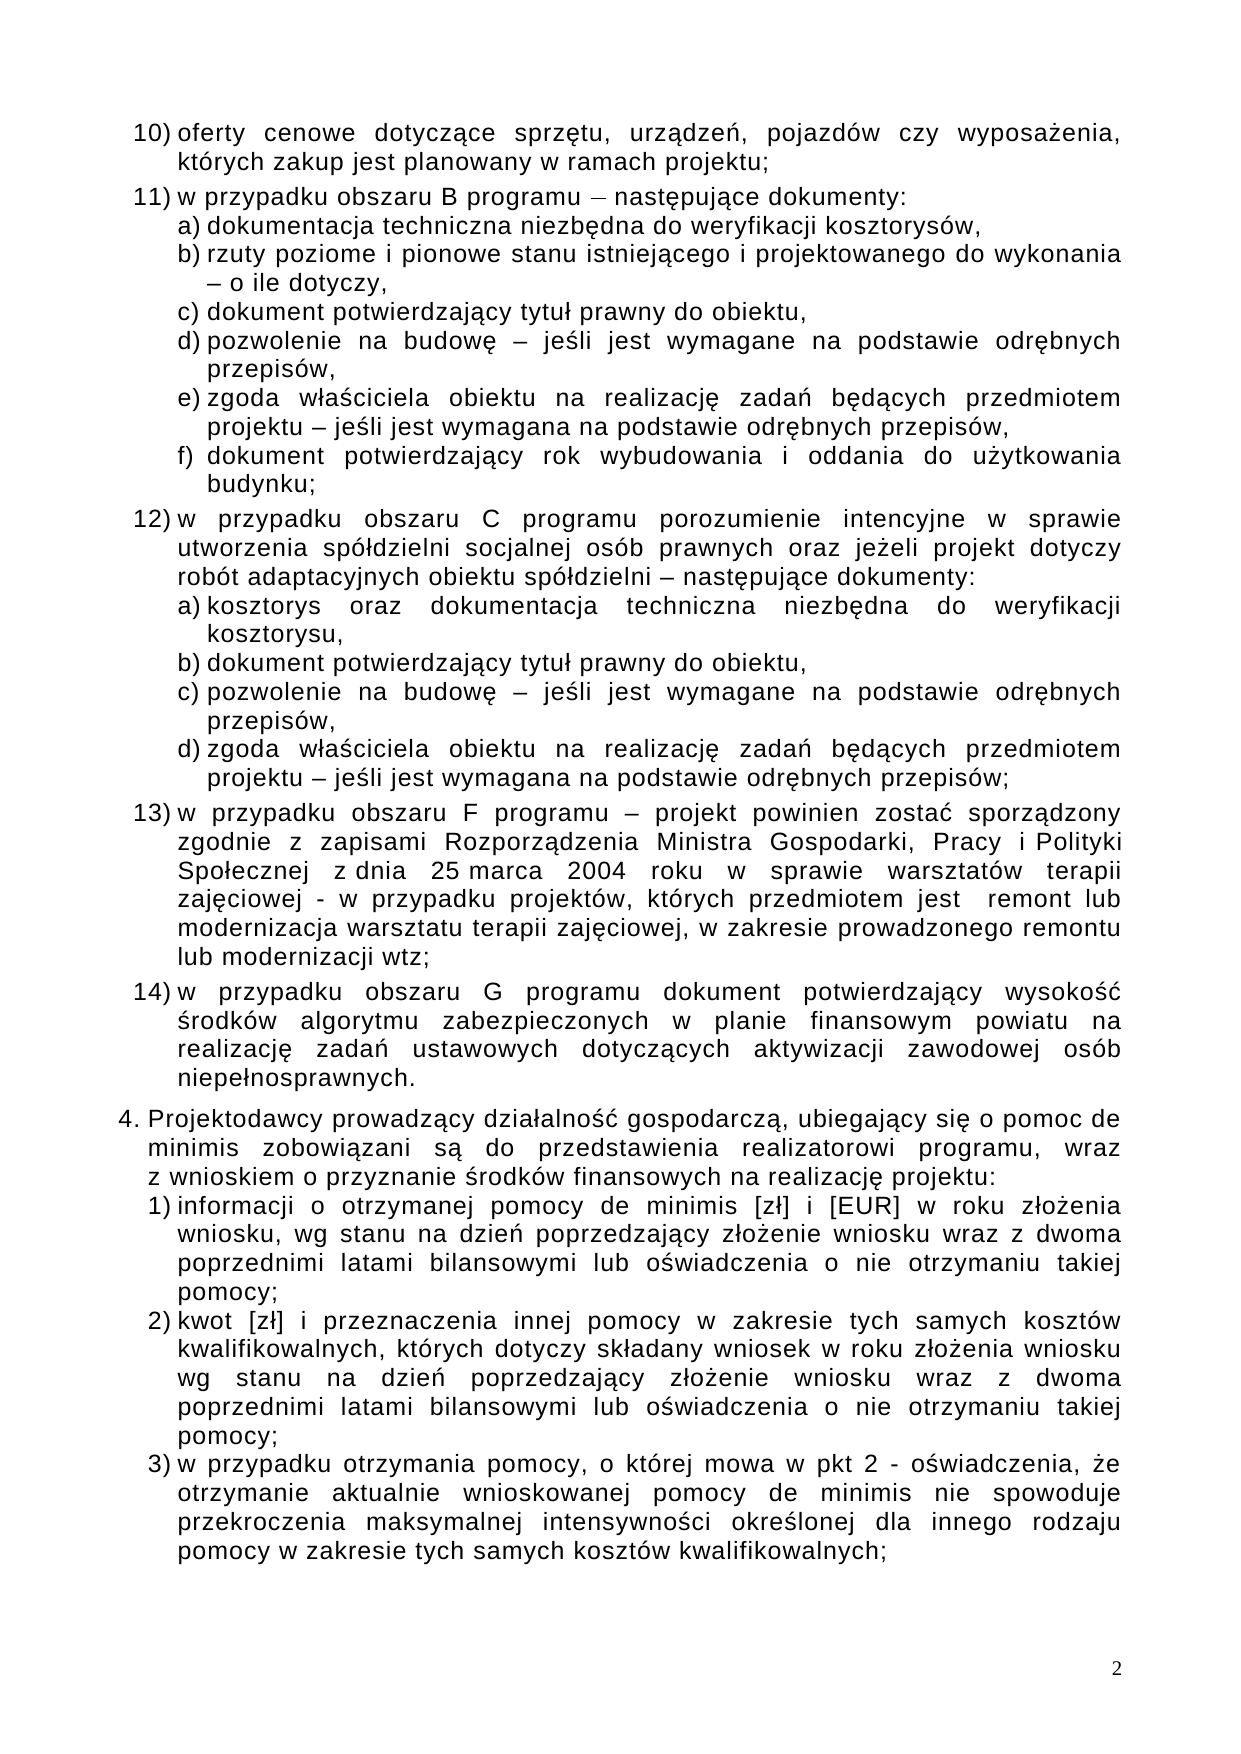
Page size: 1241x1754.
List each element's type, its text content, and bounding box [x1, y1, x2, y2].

list Projektodawcy prowadzący działalność gospodarczą, ubiegający się o pomoc de minimis zobowiązani są do przedstawienia realizatorowi programu, wraz z wnioskiem o przyznanie środków finansowych na realizację projektu: [118, 1104, 1122, 1191]
list w przypadku otrzymania pomocy, o której mowa w pkt 2 - oświadczenia, że otrzymanie aktualnie wnioskowanej pomocy de minimis nie spowoduje przekroczenia maksymalnej intensywności określonej dla innego rodzaju pomocy w zakresie tych samych kosztów kwalifikowalnych; [148, 1449, 1122, 1564]
list dokument potwierdzający tytuł prawny do obiektu, [177, 297, 1122, 326]
list rzuty poziome i pionowe stanu istniejącego i projektowanego do wykonania – o ile dotyczy, [177, 239, 1122, 297]
list w przypadku obszaru C programu porozumienie intencyjne w sprawie utworzenia spółdzielni socjalnej osób prawnych oraz jeżeli projekt dotyczy robót adaptacyjnych obiektu spółdzielni – następujące dokumenty: [133, 504, 1122, 591]
list dokument potwierdzający tytuł prawny do obiektu, [177, 648, 1122, 677]
list w przypadku obszaru F programu – projekt powinien zostać sporządzony zgodnie z zapisami Rozporządzenia Ministra Gospodarki, Pracy i Polityki Społecznej z dnia 25 marca 2004 roku w sprawie warsztatów terapii zajęciowej - w przypadku projektów, których przedmiotem jest remont lub modernizacja warsztatu terapii zajęciowej, w zakresie prowadzonego remontu lub modernizacji wtz; [133, 798, 1122, 971]
list kwot [zł] i przeznaczenia innej pomocy w zakresie tych samych kosztów kwalifikowalnych, których dotyczy składany wniosek w roku złożenia wniosku wg stanu na dzień poprzedzający złożenie wniosku wraz z dwoma poprzednimi latami bilansowymi lub oświadczenia o nie otrzymaniu takiej pomocy; [148, 1306, 1122, 1449]
list oferty cenowe dotyczące sprzętu, urządzeń, pojazdów czy wyposażenia, których zakup jest planowany w ramach projektu; [133, 118, 1122, 176]
list pozwolenie na budowę – jeśli jest wymagane na podstawie odrębnych przepisów, [177, 326, 1122, 383]
list informacji o otrzymanej pomocy de minimis [zł] i [EUR] w roku złożenia wniosku, wg stanu na dzień poprzedzający złożenie wniosku wraz z dwoma poprzednimi latami bilansowymi lub oświadczenia o nie otrzymaniu takiej pomocy; [148, 1191, 1122, 1306]
list dokumentacja techniczna niezbędna do weryfikacji kosztorysów, [177, 211, 1122, 239]
list zgoda właściciela obiektu na realizację zadań będących przedmiotem projektu – jeśli jest wymagana na podstawie odrębnych przepisów; [177, 734, 1122, 792]
list w przypadku obszaru G programu dokument potwierdzający wysokość środków algorytmu zabezpieczonych w planie finansowym powiatu na realizację zadań ustawowych dotyczących aktywizacji zawodowej osób niepełnosprawnych. [133, 977, 1122, 1092]
list pozwolenie na budowę – jeśli jest wymagane na podstawie odrębnych przepisów, [177, 677, 1122, 734]
list kosztorys oraz dokumentacja techniczna niezbędna do weryfikacji kosztorysu, [177, 591, 1122, 648]
list dokument potwierdzający rok wybudowania i oddania do użytkowania budynku; [177, 441, 1122, 498]
list zgoda właściciela obiektu na realizację zadań będących przedmiotem projektu – jeśli jest wymagana na podstawie odrębnych przepisów, [177, 383, 1122, 441]
list w przypadku obszaru B programu następujące dokumenty: [133, 182, 1122, 211]
